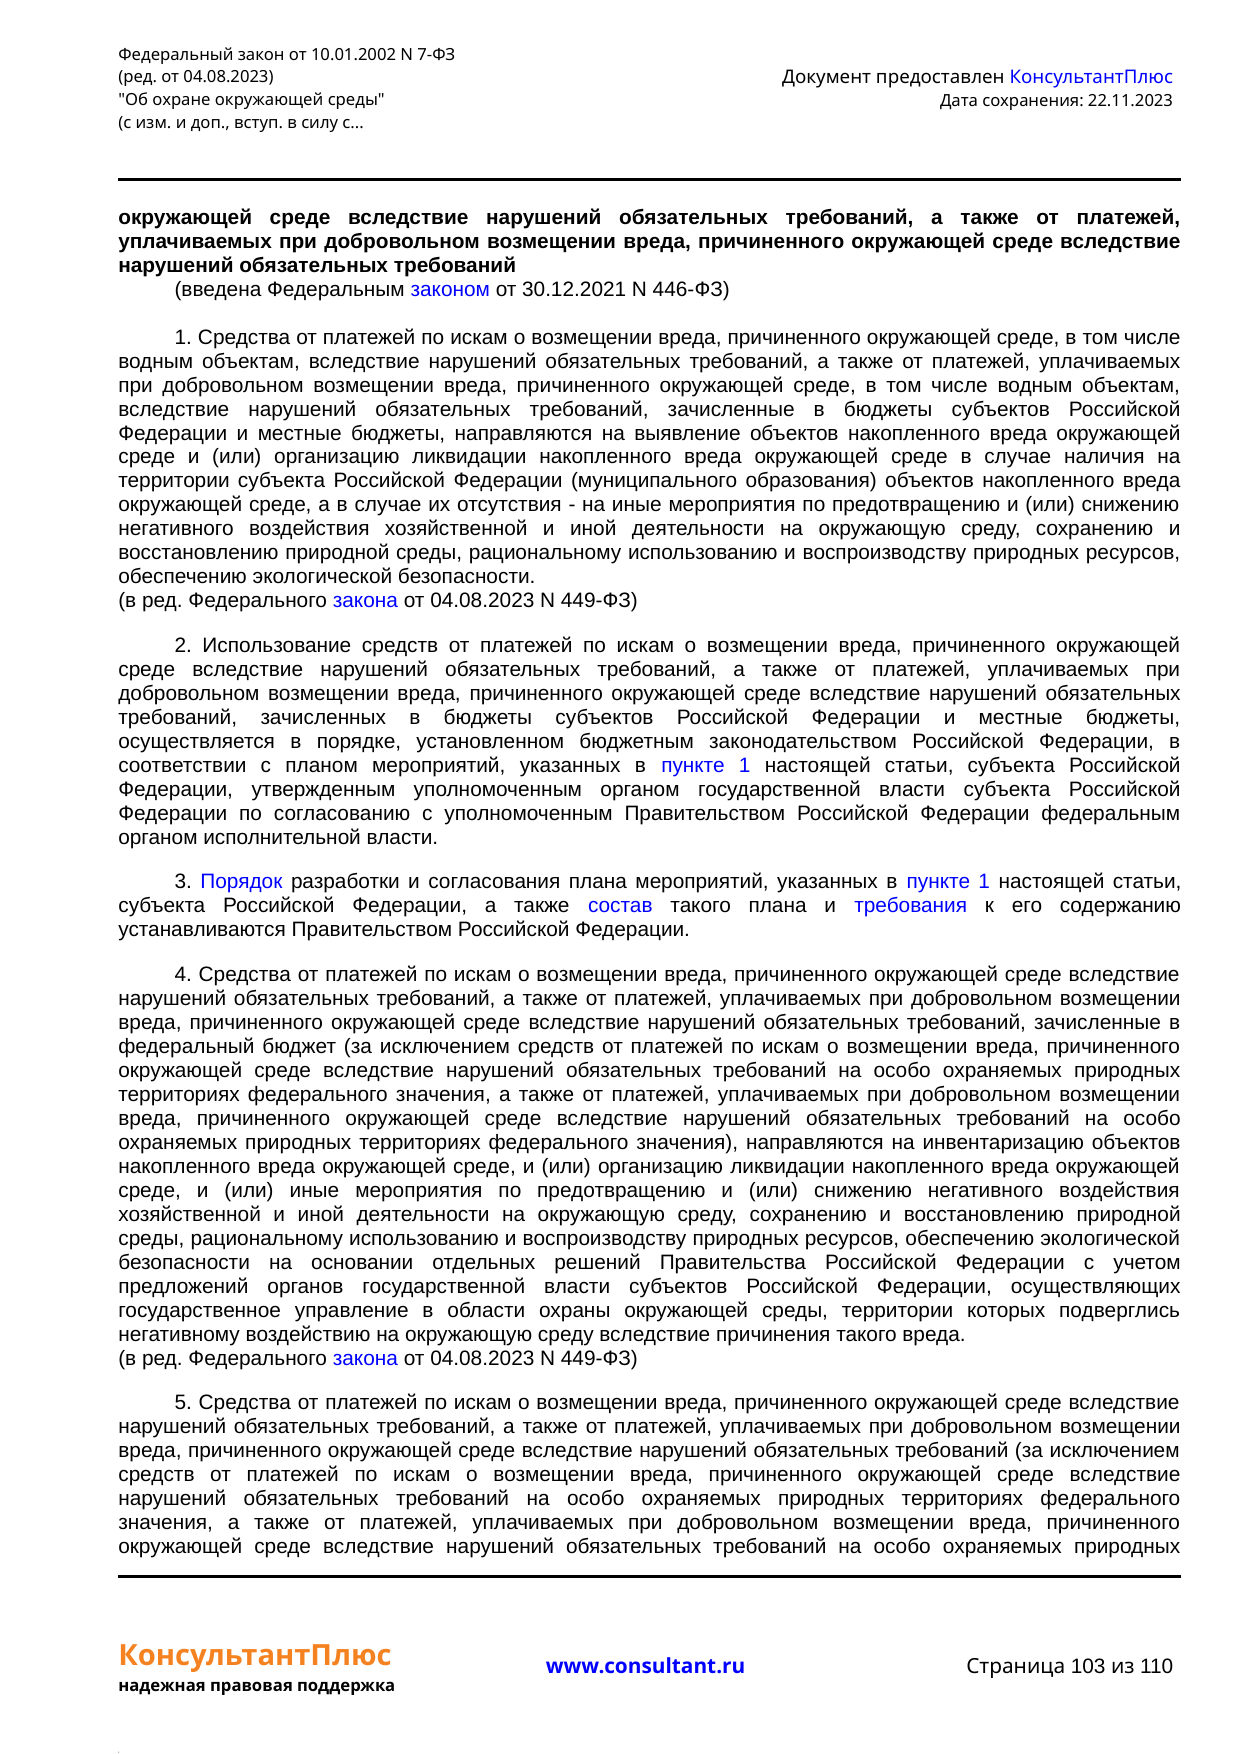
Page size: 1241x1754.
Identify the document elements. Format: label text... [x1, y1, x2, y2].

text 3. Порядок разработки и согласования плана мероприятий, указанных в пункте 1 настоящей статьи, субъекта Российской Федерации, а также состав такого плана и требования к его содержанию устанавливаются Правительством Российской Федерации. [118, 869, 1181, 941]
text 1. Средства от платежей по искам о возмещении вреда, причиненного окружающей среде, в том числе водным объектам, вследствие нарушений обязательных требований, а также от платежей, уплачиваемых при добровольном возмещении вреда, причиненного окружающей среде, в том числе водным объектам, вследствие нарушений обязательных требований, зачисленные в бюджеты субъектов Российской Федерации и местные бюджеты, направляются на выявление объектов накопленного вреда окружающей среде и (или) организацию ликвидации накопленного вреда окружающей среде в случае наличия на территории субъекта Российской Федерации (муниципального образования) объектов накопленного вреда окружающей среде, а в случае их отсутствия - на иные мероприятия по предотвращению и (или) снижению негативного воздействия хозяйственной и иной деятельности на окружающую среду, сохранению и восстановлению природной среды, рациональному использованию и воспроизводству природных ресурсов, обеспечению экологической безопасности. [118, 324, 1181, 588]
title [118, 205, 1181, 277]
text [118, 1390, 1181, 1558]
text (введена Федеральным законом от 30.12.2021 N 446-ФЗ) [118, 277, 1181, 301]
text 4. Средства от платежей по искам о возмещении вреда, причиненного окружающей среде вследствие нарушений обязательных требований, а также от платежей, уплачиваемых при добровольном возмещении вреда, причиненного окружающей среде вследствие нарушений обязательных требований, зачисленные в федеральный бюджет (за исключением средств от платежей по искам о возмещении вреда, причиненного окружающей среде вследствие нарушений обязательных требований на особо охраняемых природных территориях федерального значения, а также от платежей, уплачиваемых при добровольном возмещении вреда, причиненного окружающей среде вследствие нарушений обязательных требований на особо охраняемых природных территориях федерального значения), направляются на инвентаризацию объектов накопленного вреда окружающей среде, и (или) организацию ликвидации накопленного вреда окружающей среде, и (или) иные мероприятия по предотвращению и (или) снижению негативного воздействия хозяйственной и иной деятельности на окружающую среду, сохранению и восстановлению природной среды, рациональному использованию и воспроизводству природных ресурсов, обеспечению экологической безопасности на основании отдельных решений Правительства Российской Федерации с учетом предложений органов государственной власти субъектов Российской Федерации, осуществляющих государственное управление в области охраны окружающей среды, территории которых подверглись негативному воздействию на окружающую среду вследствие причинения такого вреда. [118, 962, 1181, 1345]
text (в ред. Федерального закона от 04.08.2023 N 449-ФЗ) [118, 588, 1181, 612]
text (в ред. Федерального закона от 04.08.2023 N 449-ФЗ) [118, 1345, 1181, 1369]
text 2. Использование средств от платежей по искам о возмещении вреда, причиненного окружающей среде вследствие нарушений обязательных требований, а также от платежей, уплачиваемых при добровольном возмещении вреда, причиненного окружающей среде вследствие нарушений обязательных требований, зачисленных в бюджеты субъектов Российской Федерации и местные бюджеты, осуществляется в порядке, установленном бюджетным законодательством Российской Федерации, в соответствии с планом мероприятий, указанных в пункте 1 настоящей статьи, субъекта Российской Федерации, утвержденным уполномоченным органом государственной власти субъекта Российской Федерации по согласованию с уполномоченным Правительством Российской Федерации федеральным органом исполнительной власти. [118, 633, 1181, 848]
